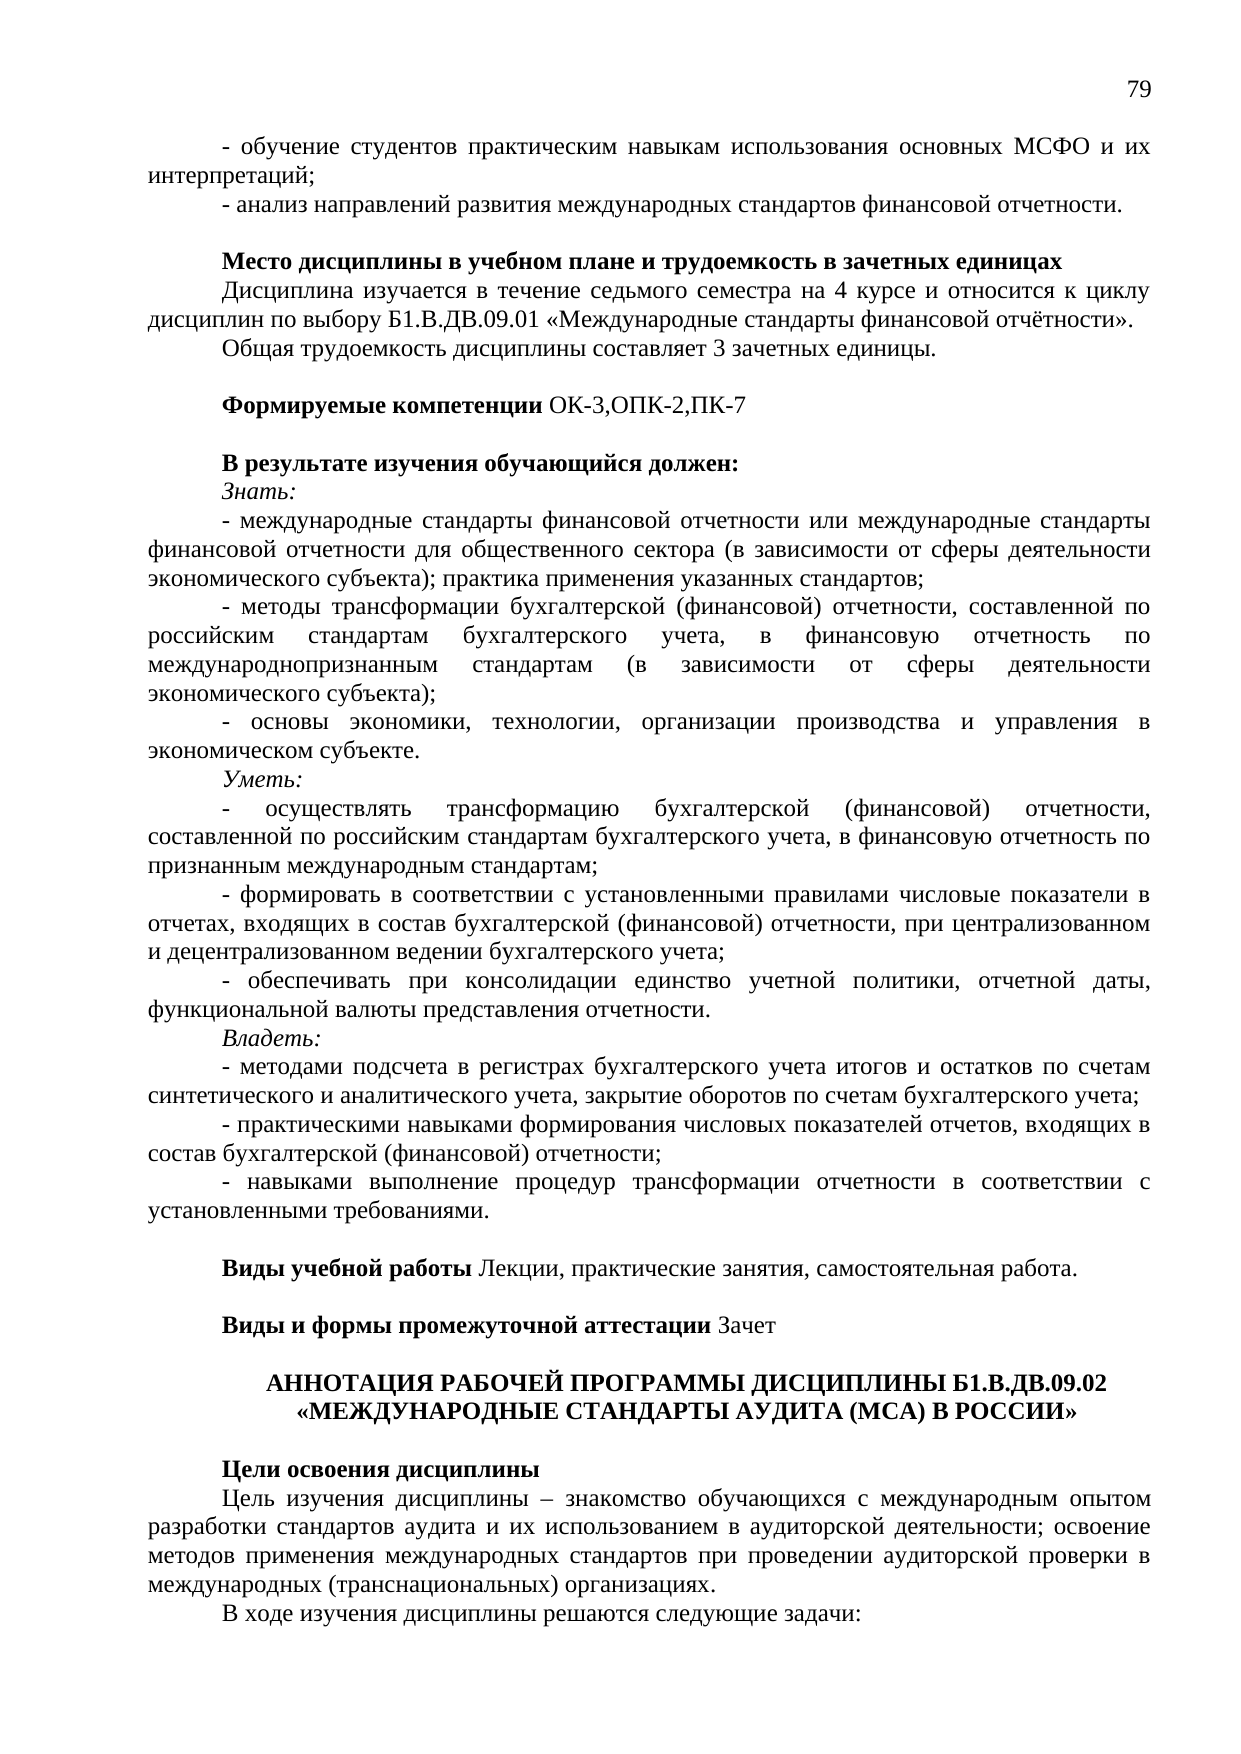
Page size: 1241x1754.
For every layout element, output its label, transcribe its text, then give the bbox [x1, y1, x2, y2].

text АННОТАЦИЯ РАБОЧЕЙ ПРОГРАММЫ ДИСЦИПЛИНЫ Б1.В.ДВ.09.02 [148, 1368, 1152, 1396]
text - методами подсчета в регистрах бухгалтерского учета итогов и остатков по счетам синтетического и аналитического учета, закрытие оборотов по счетам бухгалтерского учета; [148, 1051, 1152, 1109]
text - навыками выполнение процедур трансформации отчетности в соответствии с установленными требованиями. [148, 1166, 1152, 1224]
text - основы экономики, технологии, организации производства и управления в экономическом субъекте. [148, 706, 1152, 764]
text - практическими навыками формирования числовых показателей отчетов, входящих в состав бухгалтерской (финансовой) отчетности; [148, 1109, 1152, 1166]
text - обеспечивать при консолидации единство учетной политики, отчетной даты, функциональной валюты представления отчетности. [148, 965, 1152, 1023]
text Цели освоения дисциплины [148, 1454, 1152, 1483]
text Виды и формы промежуточной аттестации Зачет [148, 1310, 1152, 1339]
text Знать: [148, 476, 1152, 505]
text Дисциплина изучается в течение седьмого семестра на 4 курсе и относится к циклу дисциплин по выбору Б1.В.ДВ.09.01 «Международные стандарты финансовой отчётности». [148, 275, 1152, 333]
text - методы трансформации бухгалтерской (финансовой) отчетности, составленной по российским стандартам бухгалтерского учета, в финансовую отчетность по международнопризнанным стандартам (в зависимости от сферы деятельности экономического субъекта); [148, 591, 1152, 706]
text - анализ направлений развития международных стандартов финансовой отчетности. [148, 189, 1152, 218]
text - формировать в соответствии с установленными правилами числовые показатели в отчетах, входящих в состав бухгалтерской (финансовой) отчетности, при централизованном и децентрализованном ведении бухгалтерского учета; [148, 879, 1152, 965]
text Общая трудоемкость дисциплины составляет 3 зачетных единицы. [148, 333, 1152, 361]
text Владеть: [148, 1023, 1152, 1051]
text Место дисциплины в учебном плане и трудоемкость в зачетных единицах [148, 246, 1152, 275]
text Формируемые компетенции ОК-3,ОПК-2,ПК-7 [148, 390, 1152, 419]
text - осуществлять трансформацию бухгалтерской (финансовой) отчетности, составленной по российским стандартам бухгалтерского учета, в финансовую отчетность по признанным международным стандартам; [148, 793, 1152, 879]
text - обучение студентов практическим навыкам использования основных МСФО и их интерпретаций; [148, 131, 1152, 189]
text - международные стандарты финансовой отчетности или международные стандарты финансовой отчетности для общественного сектора (в зависимости от сферы деятельности экономического субъекта); практика применения указанных стандартов; [148, 505, 1152, 591]
text В результате изучения обучающийся должен: [148, 448, 1152, 476]
text В ходе изучения дисциплины решаются следующие задачи: [148, 1598, 1152, 1626]
text Цель изучения дисциплины – знакомство обучающихся с международным опытом разработки стандартов аудита и их использованием в аудиторской деятельности; освоение методов применения международных стандартов при проведении аудиторской проверки в международных (транснациональных) организациях. [148, 1483, 1152, 1598]
text Виды учебной работы Лекции, практические занятия, самостоятельная работа. [148, 1253, 1152, 1281]
text Уметь: [148, 764, 1152, 793]
text «МЕЖДУНАРОДНЫЕ СТАНДАРТЫ АУДИТА (МСА) В РОССИИ» [148, 1396, 309, 1425]
